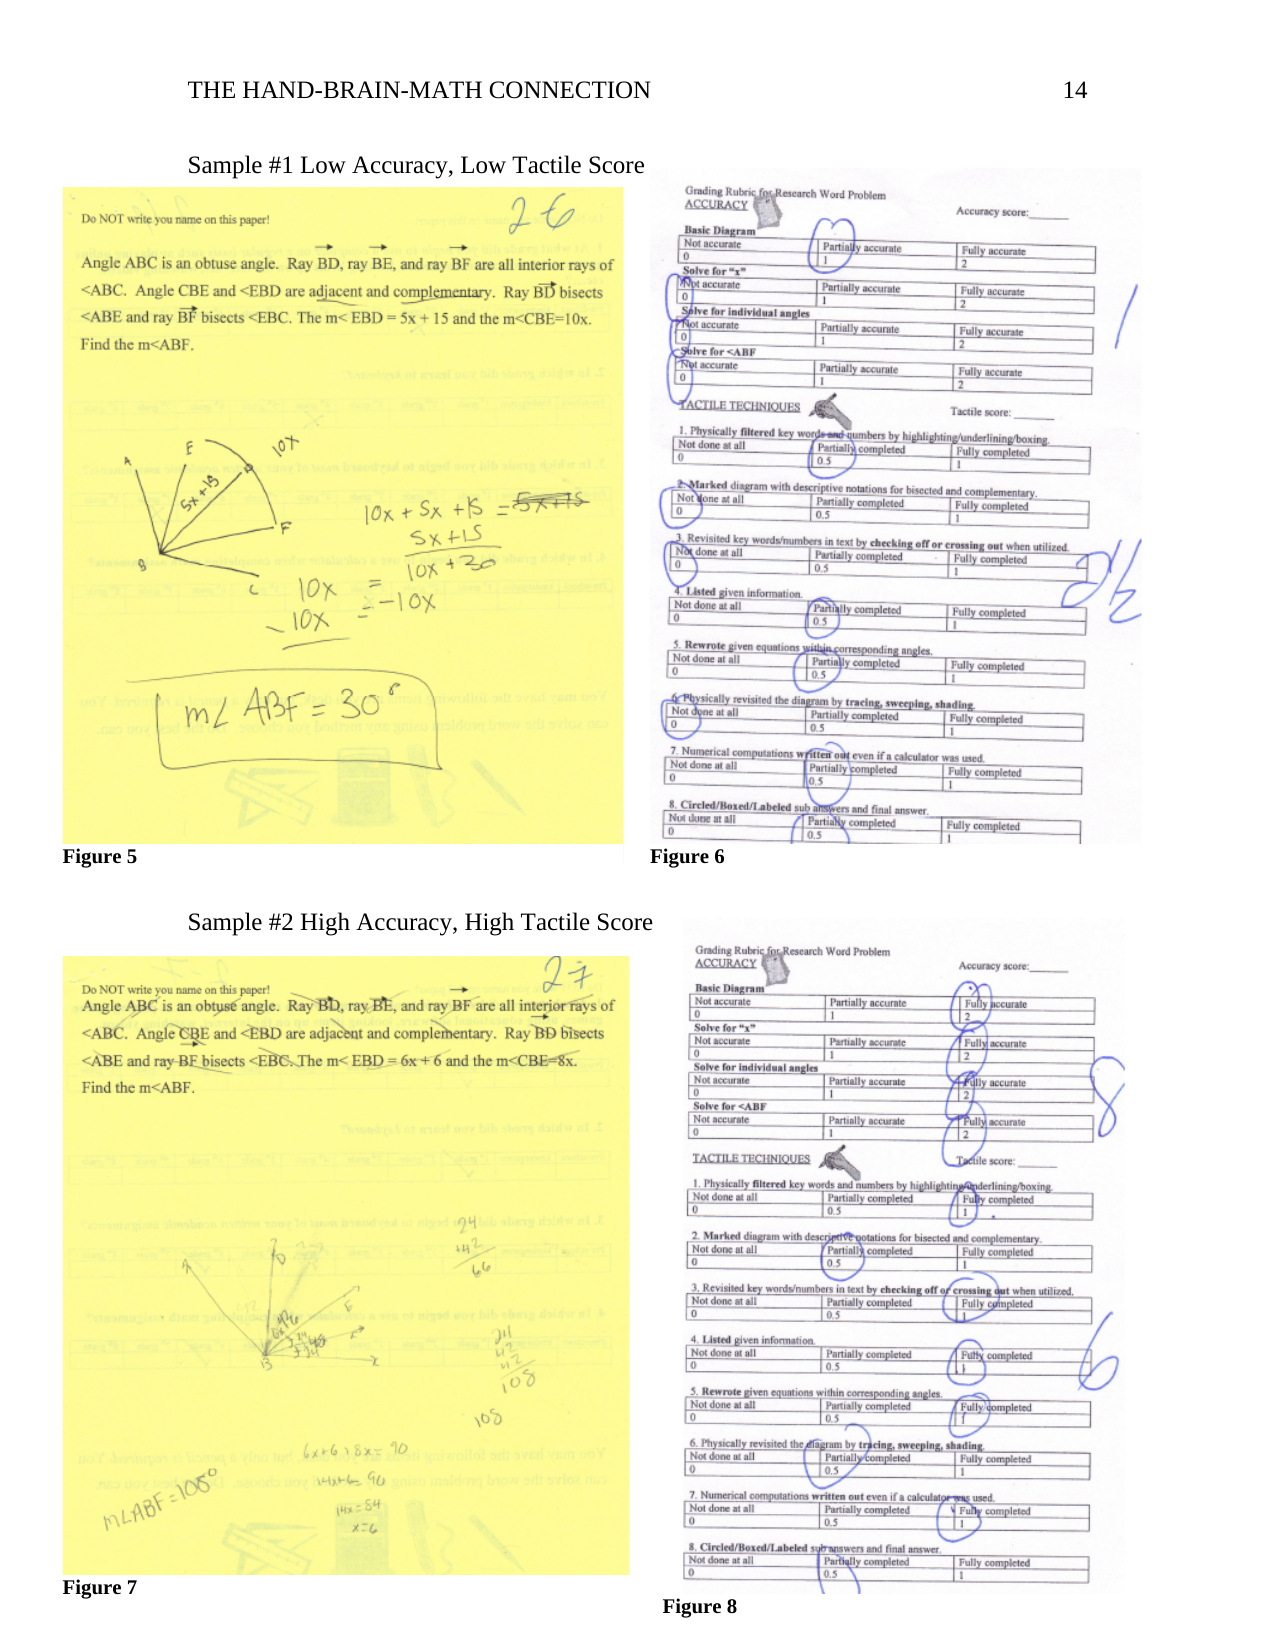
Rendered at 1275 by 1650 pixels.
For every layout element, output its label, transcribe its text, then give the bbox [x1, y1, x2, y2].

text Sample #1 Low Accuracy, Low Tactile Score [187, 150, 1087, 179]
picture [650, 168, 1158, 844]
text Sample #2 High Accuracy, High Tactile Score [187, 907, 1087, 936]
